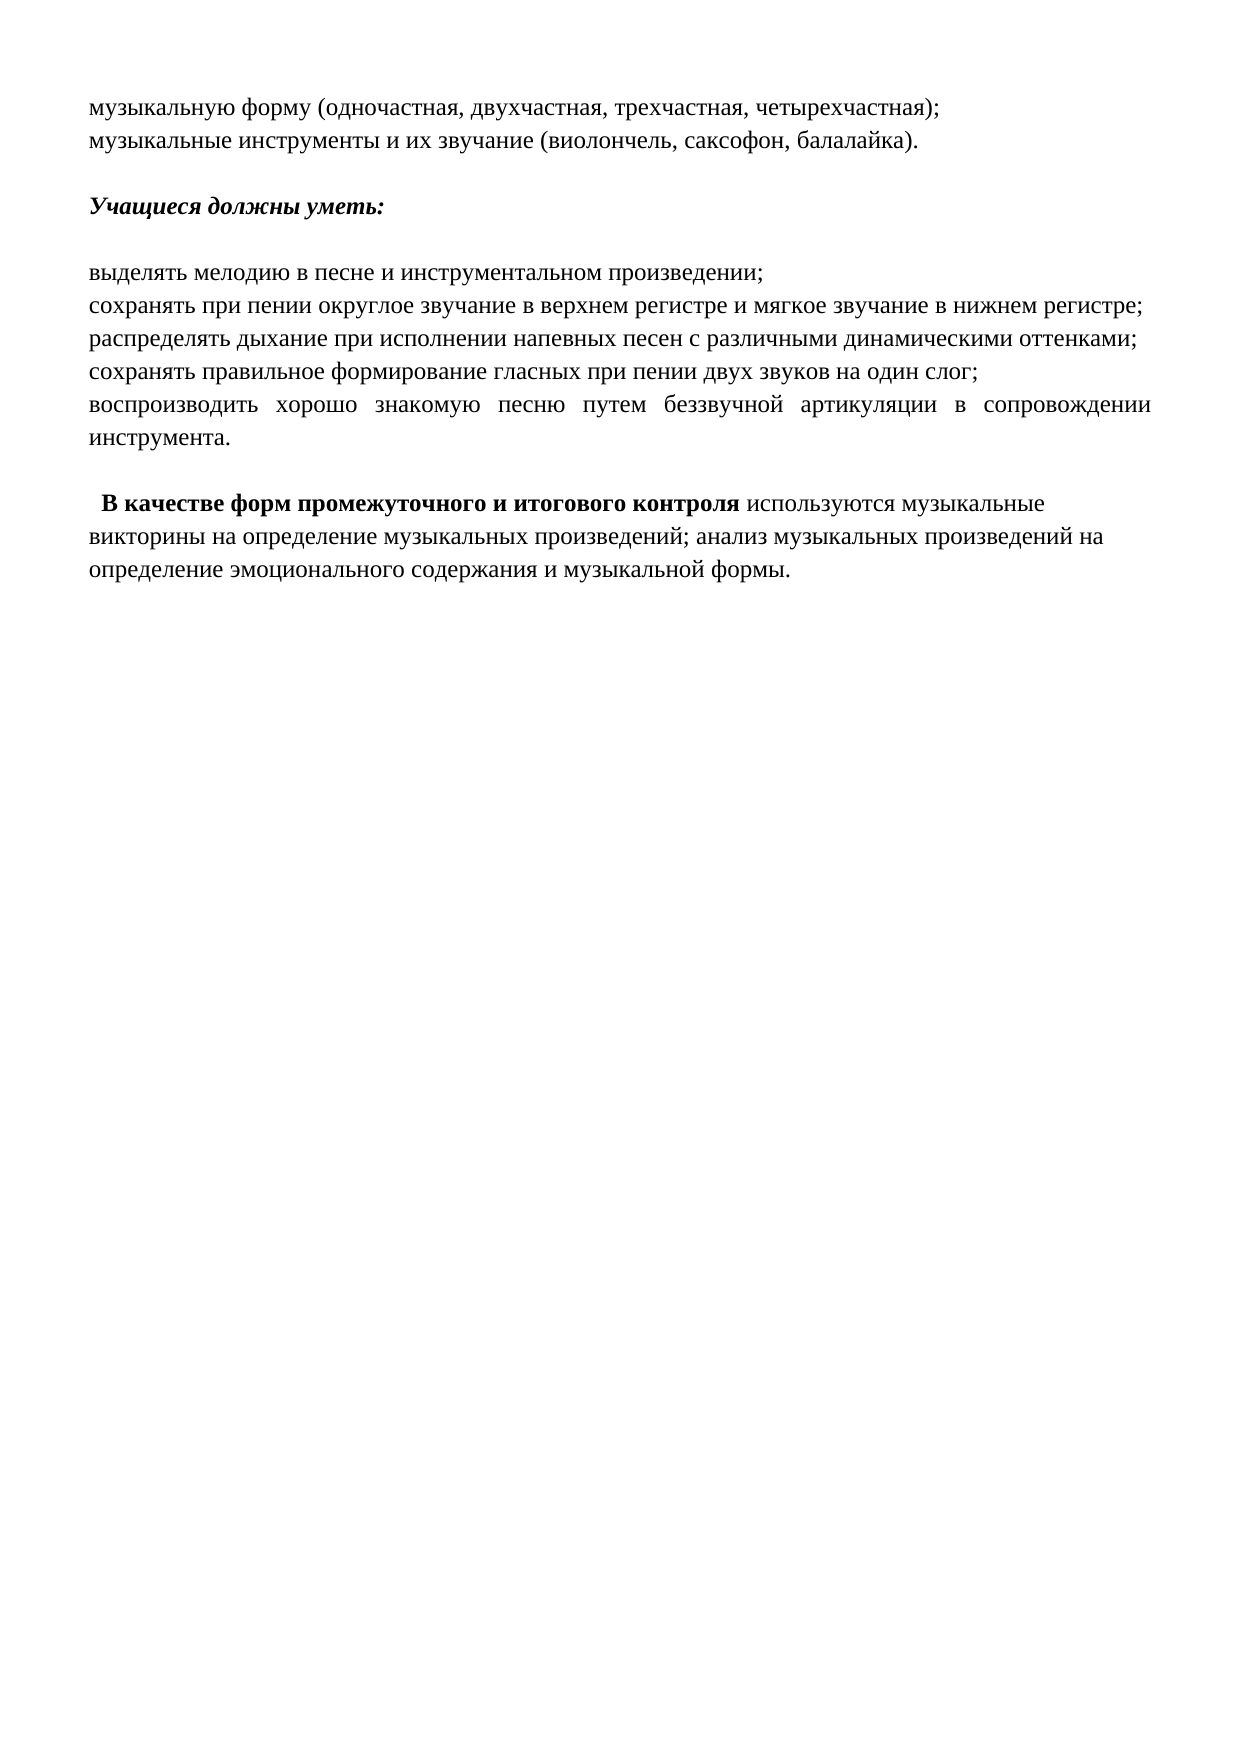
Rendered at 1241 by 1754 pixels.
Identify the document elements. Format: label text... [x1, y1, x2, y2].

text В качестве форм промежуточного и итогового контроля используются музыкальные викторины на определение музыкальных произведений; анализ музыкальных произведений на определение эмоционального содержания и музыкальной формы. [89, 488, 1152, 583]
text выделять мелодию в песне и инструментальном произведении; [89, 257, 1152, 286]
text Учащиеся должны уметь: [89, 191, 1152, 220]
text музыкальную форму (одночастная, двухчастная, трехчастная, четырехчастная); [89, 92, 1152, 121]
text распределять дыхание при исполнении напевных песен с различными динамическими оттенками; [89, 323, 1152, 352]
text воспроизводить хорошо знакомую песню путем беззвучной артикуляции в сопровождении инструмента. [89, 389, 1152, 451]
text музыкальные инструменты и их звучание (виолончель, саксофон, балалайка). [89, 125, 1152, 154]
text сохранять при пении округлое звучание в верхнем регистре и мягкое звучание в нижнем регистре; [89, 290, 1152, 319]
text сохранять правильное формирование гласных при пении двух звуков на один слог; [89, 356, 1152, 385]
